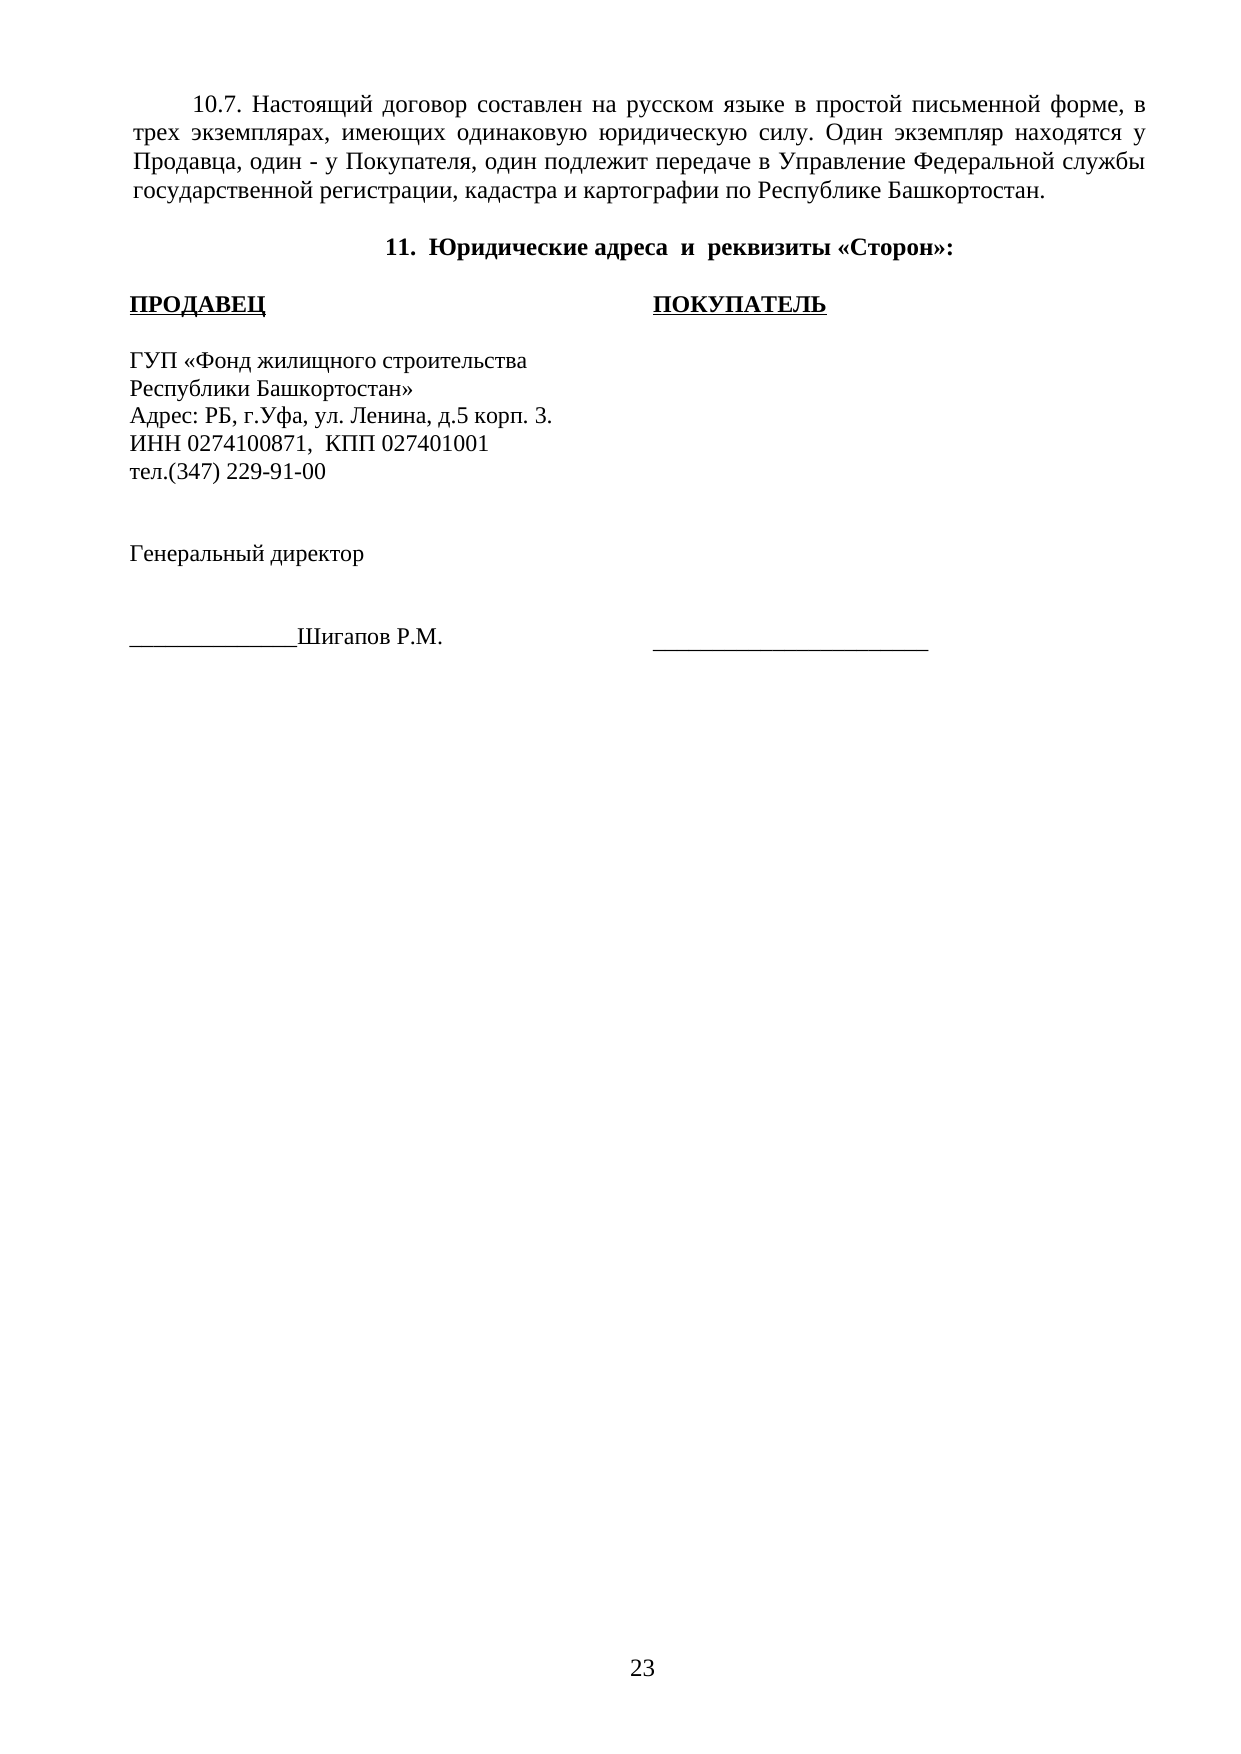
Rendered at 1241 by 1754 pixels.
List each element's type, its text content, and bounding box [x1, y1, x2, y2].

text 11. Юридические адреса и реквизиты «Сторон»: [133, 232, 1147, 261]
text 10.7. Настоящий договор составлен на русском языке в простой письменной форме, в трех экземплярах, имеющих одинаковую юридическую силу. Один экземпляр находятся у Продавца, один - у Покупателя, один подлежит передаче в Управление Федеральной службы государственной регистрации, кадастра и картографии по Республике Башкортостан. [133, 89, 1147, 204]
table_header ПОКУПАТЕЛЬ _______________________ [642, 290, 1165, 654]
table_header ПРОДАВЕЦ ГУП «Фонд жилищного строительства Республики Башкортостан» Адрес: РБ, г.Уфа, ул. Ленина, д.5 корп. 3. ИНН 0274100871, КПП 027401001 тел.(347) 229-91-00 Генеральный директор ______________Шигапов Р.М. [118, 290, 642, 654]
